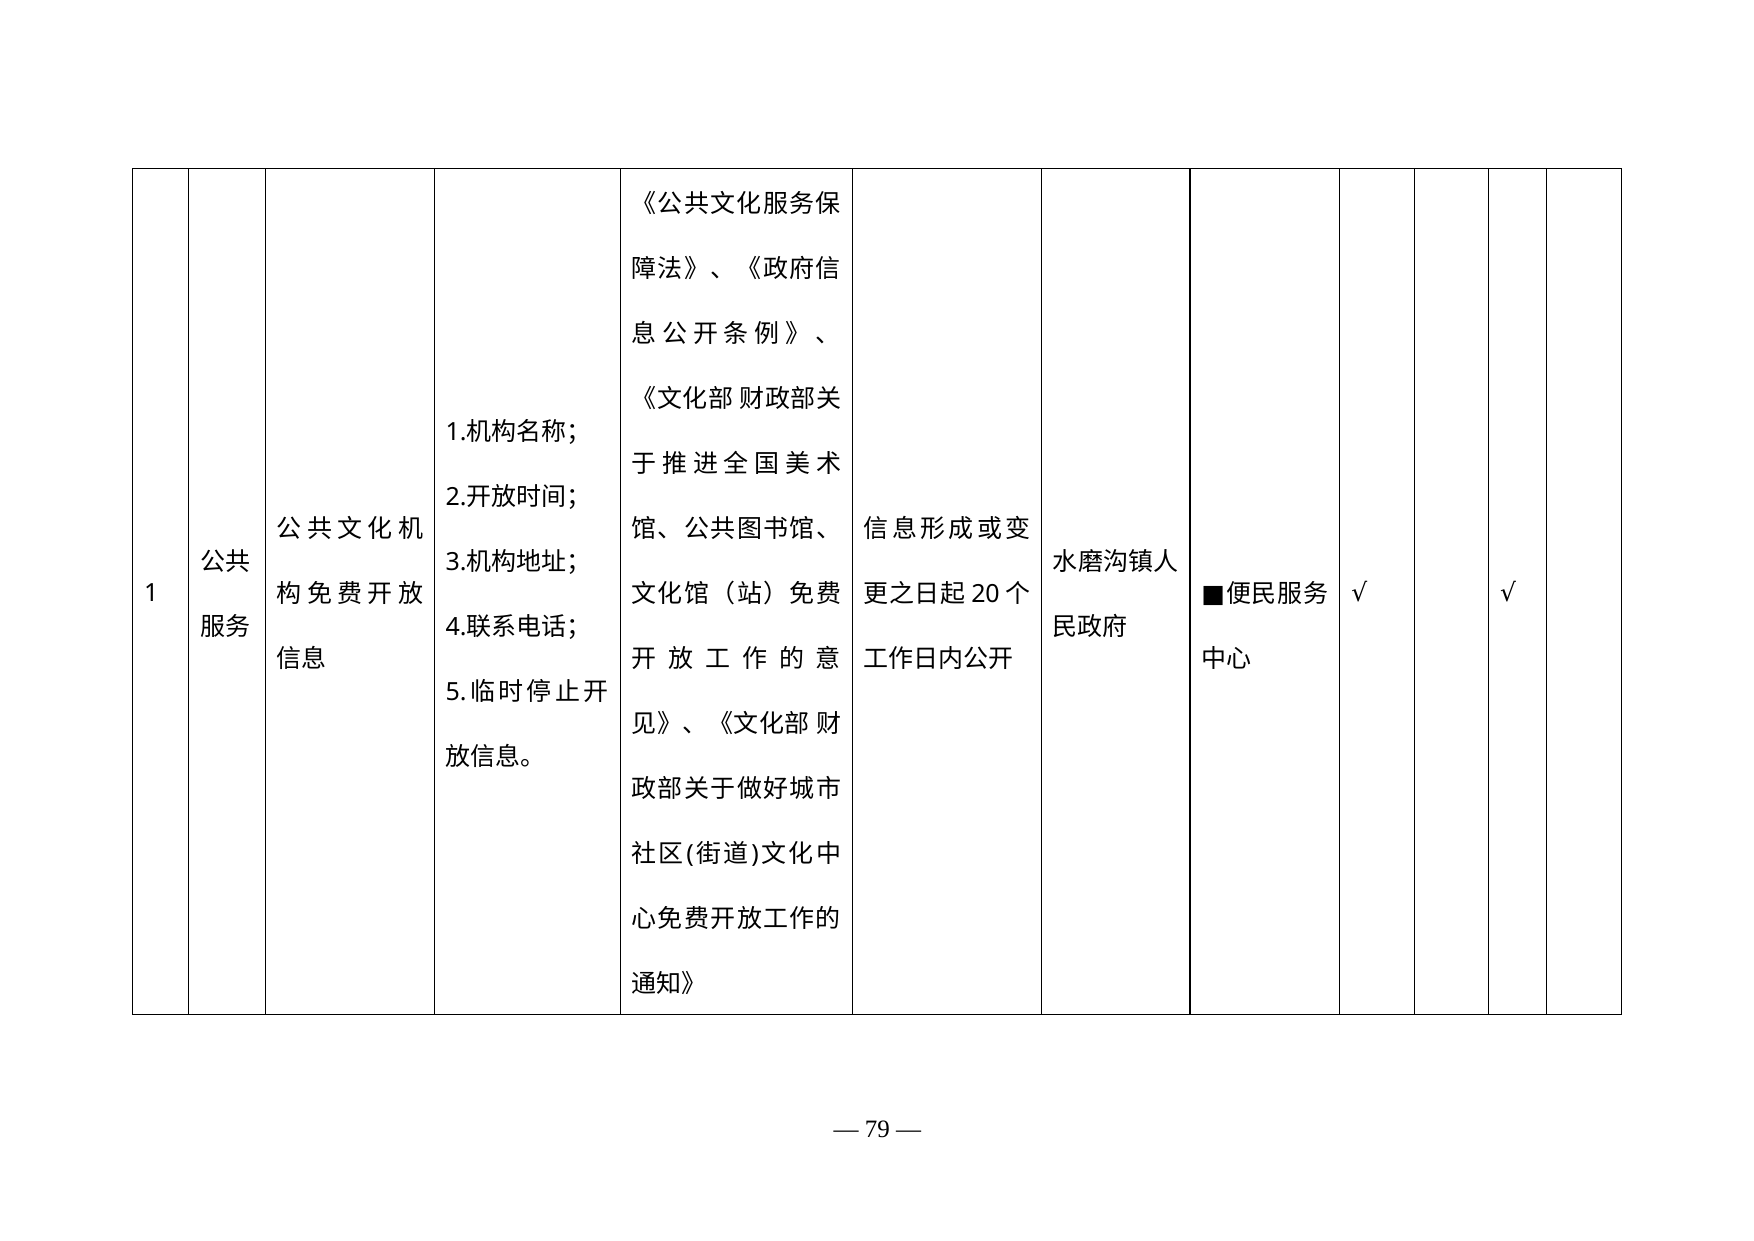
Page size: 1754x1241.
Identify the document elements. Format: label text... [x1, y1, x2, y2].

table_cell 《公共文化服务保障法》、《政府信息公开条例》、《文化部 财政部关于推进全国美术馆、公共图书馆、文化馆（站）免费开放工作的意见》、《文化部 财政部关于做好城市社区(街道)文化中心免费开放工作的通知》 [621, 169, 852, 1014]
table_cell 1.机构名称； 2.开放时间； 3.机构地址； 4.联系电话； 5.临时停止开放信息。 [435, 169, 620, 1014]
table_cell 水磨沟镇人民政府 [1042, 169, 1189, 1014]
table_cell 1 [133, 169, 188, 1014]
table_cell [1547, 169, 1621, 1014]
table_cell ■便民服务中心 [1191, 169, 1339, 1014]
table_cell √ [1489, 169, 1546, 1014]
table_cell 公共 服务 [189, 169, 265, 1014]
table_cell √ [1340, 169, 1414, 1014]
table_cell 公共文化机构免费开放信息 [266, 169, 434, 1014]
table_cell 信息形成或变更之日起20个工作日内公开 [853, 169, 1041, 1014]
table_cell [1415, 169, 1488, 1014]
